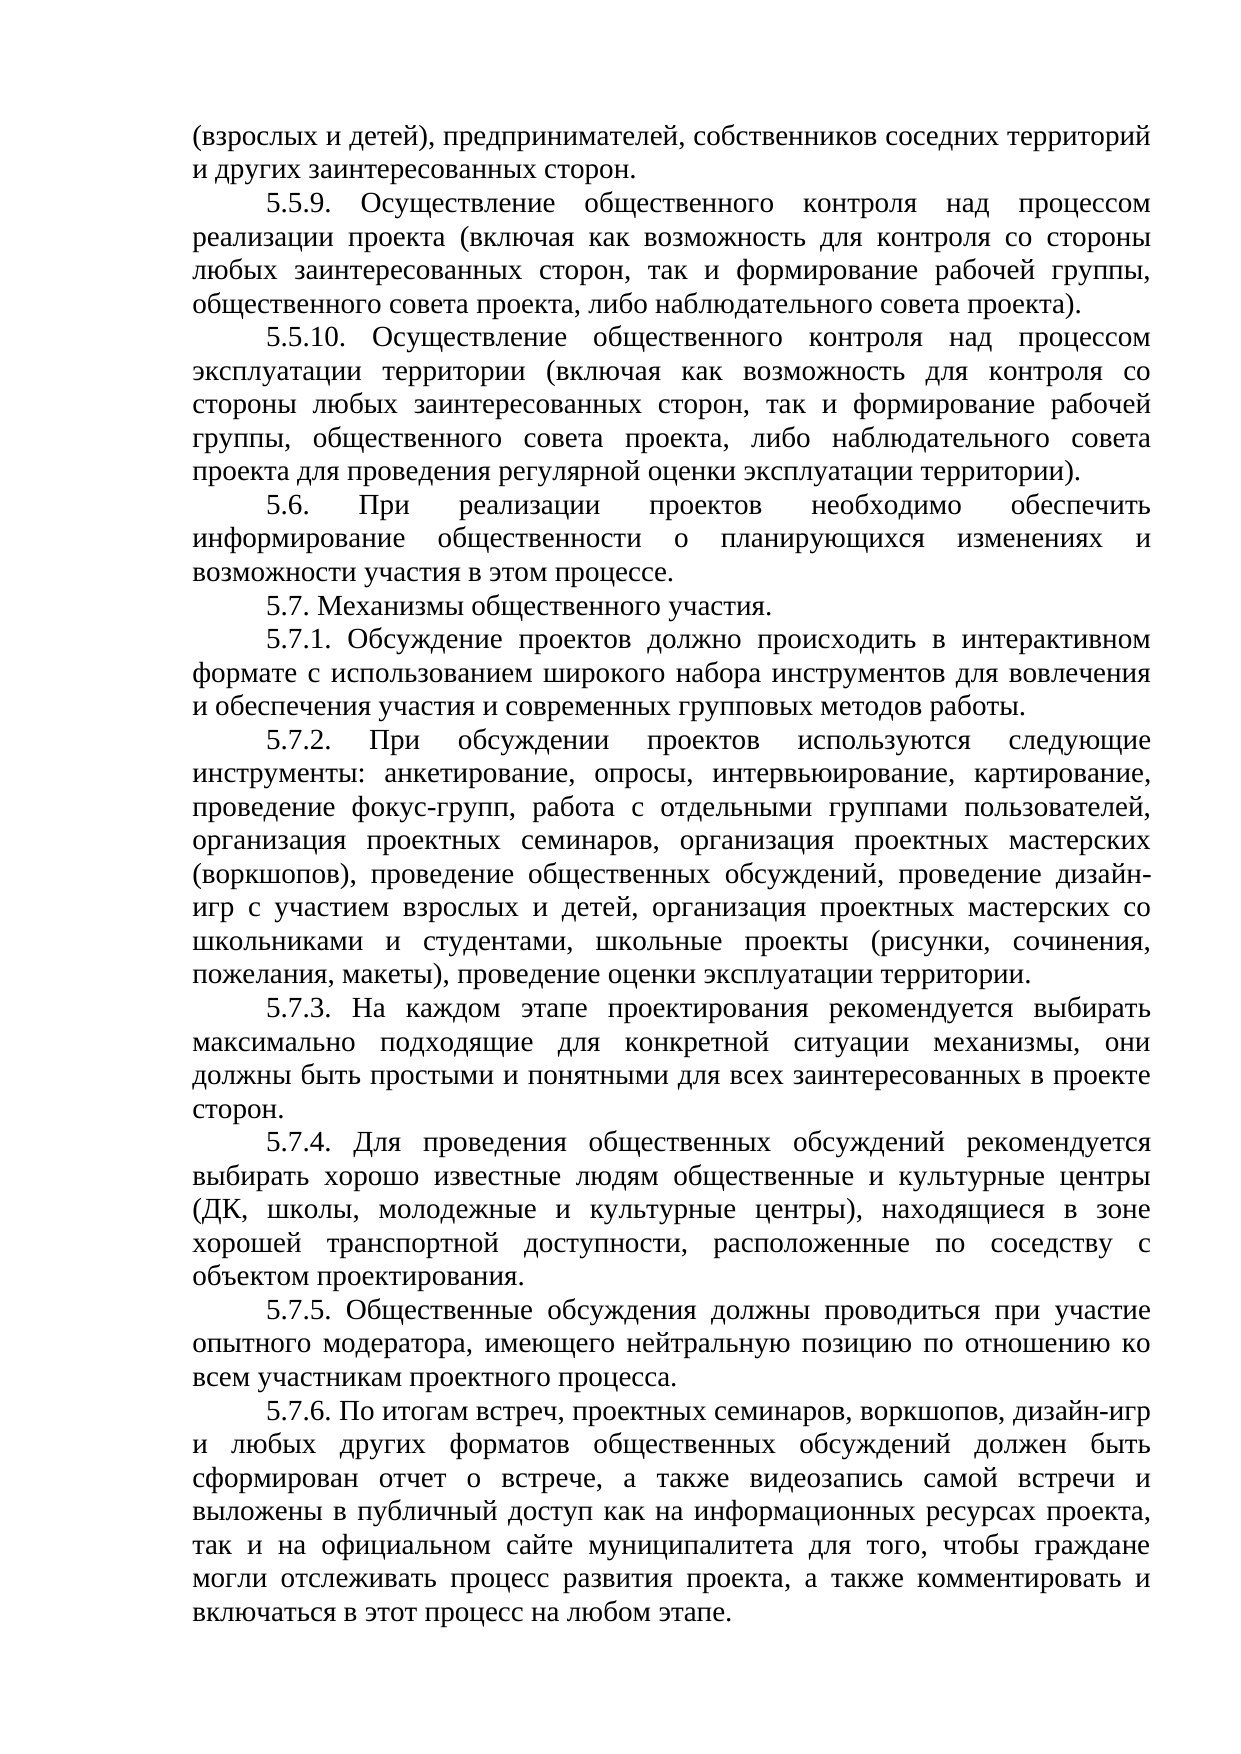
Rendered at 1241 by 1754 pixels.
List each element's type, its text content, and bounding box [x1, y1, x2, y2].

text 5.7.4. Для проведения общественных обсуждений рекомендуется выбирать хорошо известные людям общественные и культурные центры (ДК, школы, молодежные и культурные центры), находящиеся в зоне хорошей транспортной доступности, расположенные по соседству с объектом проектирования. [192, 1124, 1152, 1292]
text 5.7.3. На каждом этапе проектирования рекомендуется выбирать максимально подходящие для конкретной ситуации механизмы, они должны быть простыми и понятными для всех заинтересованных в проекте сторон. [192, 990, 1152, 1124]
text 5.5.10. Осуществление общественного контроля над процессом эксплуатации территории (включая как возможность для контроля со стороны любых заинтересованных сторон, так и формирование рабочей группы, общественного совета проекта, либо наблюдательного совета проекта для проведения регулярной оценки эксплуатации территории). [192, 319, 1152, 487]
text 5.7. Механизмы общественного участия. [192, 588, 1152, 621]
text 5.7.5. Общественные обсуждения должны проводиться при участие опытного модератора, имеющего нейтральную позицию по отношению ко всем участникам проектного процесса. [192, 1292, 1152, 1393]
text 5.5.9. Осуществление общественного контроля над процессом реализации проекта (включая как возможность для контроля со стороны любых заинтересованных сторон, так и формирование рабочей группы, общественного совета проекта, либо наблюдательного совета проекта). [192, 185, 1152, 319]
text 5.7.1. Обсуждение проектов должно происходить в интерактивном формате с использованием широкого набора инструментов для вовлечения и обеспечения участия и современных групповых методов работы. [192, 621, 1152, 722]
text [192, 118, 1152, 185]
text 5.7.2. При обсуждении проектов используются следующие инструменты: анкетирование, опросы, интервьюирование, картирование, проведение фокус-групп, работа с отдельными группами пользователей, организация проектных семинаров, организация проектных мастерских (воркшопов), проведение общественных обсуждений, проведение дизайн-игр с участием взрослых и детей, организация проектных мастерских со школьниками и студентами, школьные проекты (рисунки, сочинения, пожелания, макеты), проведение оценки эксплуатации территории. [192, 722, 1152, 990]
text 5.6. При реализации проектов необходимо обеспечить информирование общественности о планирующихся изменениях и возможности участия в этом процессе. [192, 487, 1152, 588]
text 5.7.6. По итогам встреч, проектных семинаров, воркшопов, дизайн-игр и любых других форматов общественных обсуждений должен быть сформирован отчет о встрече, а также видеозапись самой встречи и выложены в публичный доступ как на информационных ресурсах проекта, так и на официальном сайте муниципалитета для того, чтобы граждане могли отслеживать процесс развития проекта, а также комментировать и включаться в этот процесс на любом этапе. [192, 1393, 1152, 1627]
